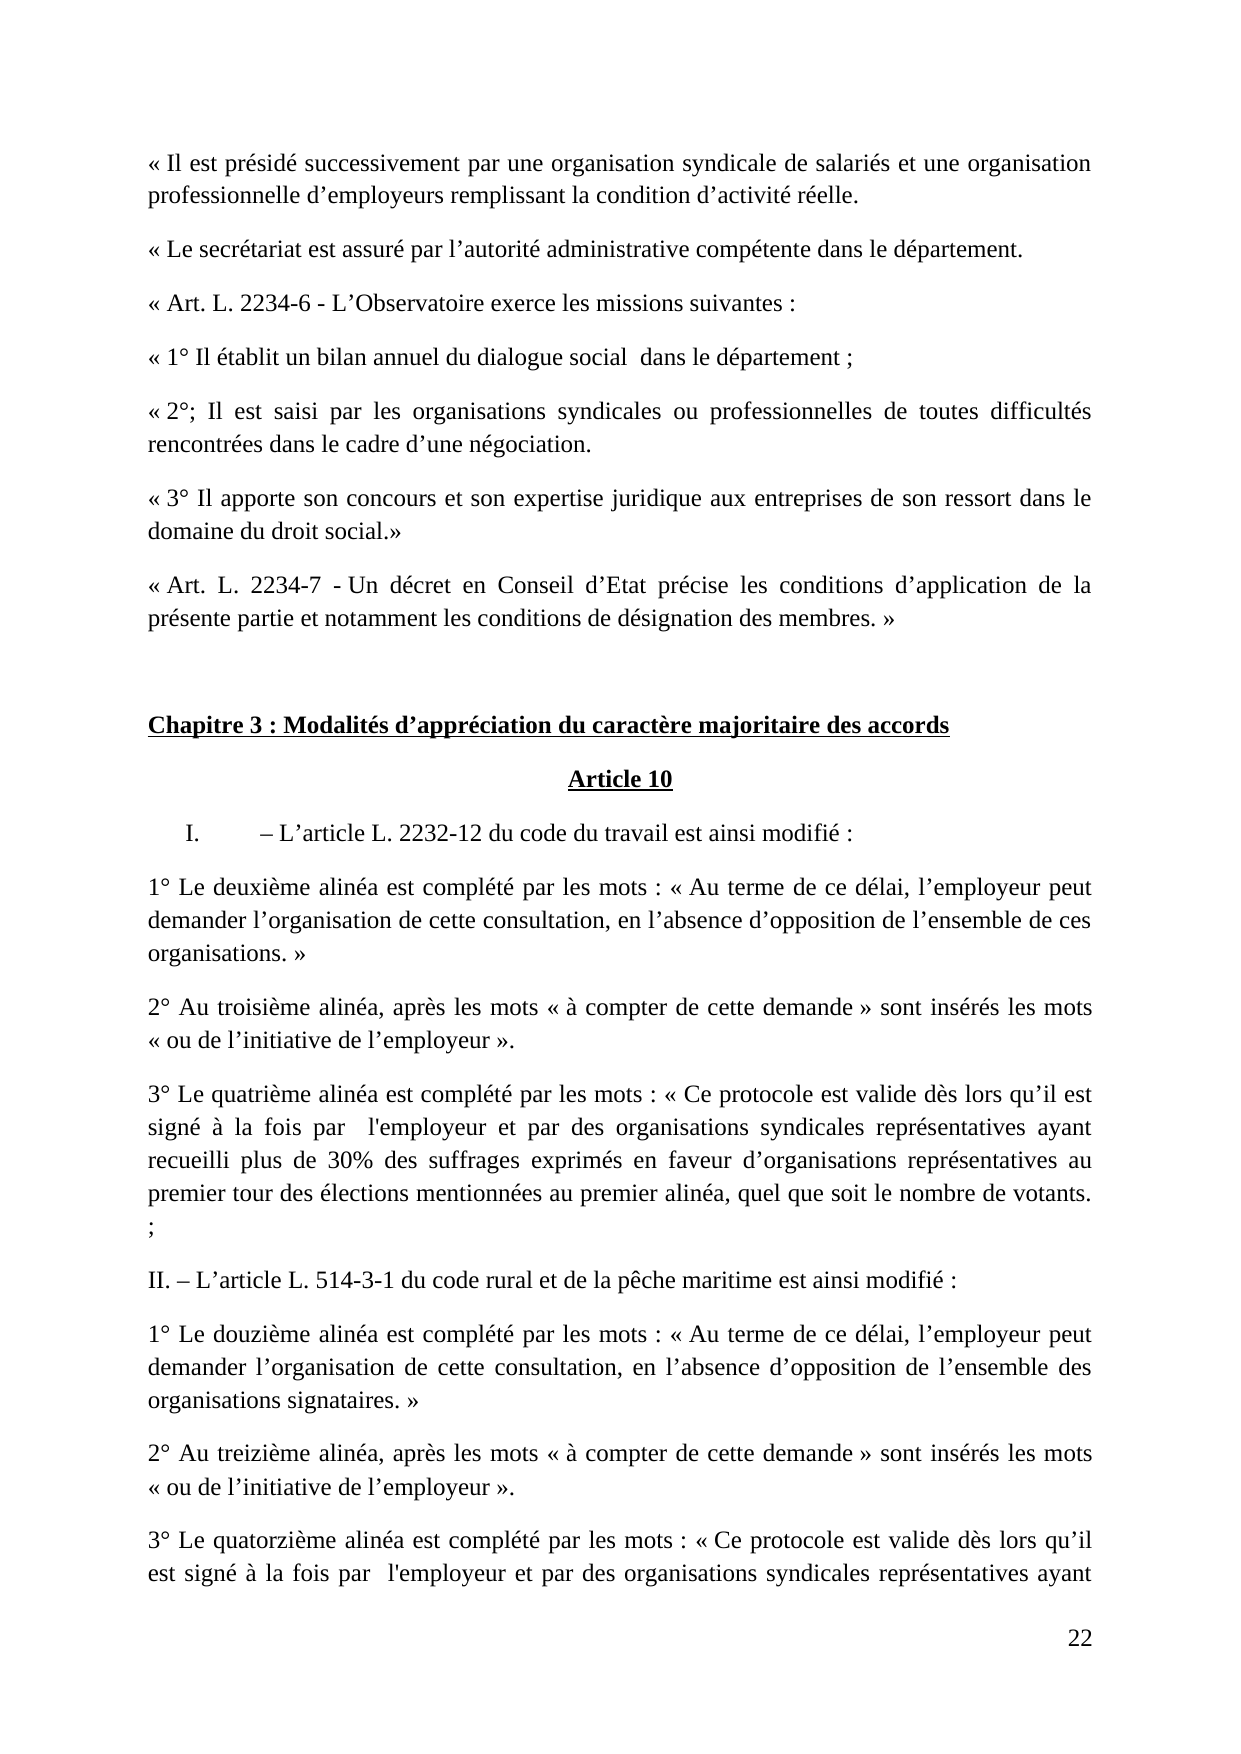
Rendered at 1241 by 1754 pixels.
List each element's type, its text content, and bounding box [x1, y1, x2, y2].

text 1° Le deuxième alinéa est complété par les mots : « Au terme de ce délai, l’employeur peut demander l’organisation de cette consultation, en l’absence d’opposition de l’ensemble de ces organisations. » [148, 872, 1093, 967]
text Article 10 [148, 764, 1093, 793]
text « Il est présidé successivement par une organisation syndicale de salariés et une organisation professionnelle d’employeurs remplissant la condition d’activité réelle. [148, 148, 1093, 209]
text « Art. L. 2234-6 - L’Observatoire exerce les missions suivantes : [148, 288, 1093, 317]
text 1° Le douzième alinéa est complété par les mots : « Au terme de ce délai, l’employeur peut demander l’organisation de cette consultation, en l’absence d’opposition de l’ensemble des organisations signataires. » [148, 1319, 1093, 1413]
text 3° Le quatrième alinéa est complété par les mots : « Ce protocole est valide dès lors qu’il est signé à la fois par l'employeur et par des organisations syndicales représentatives ayant recueilli plus de 30% des suffrages exprimés en faveur d’organisations représentatives au premier tour des élections mentionnées au premier alinéa, quel que soit le nombre de votants. ; [148, 1079, 1093, 1240]
text « Le secrétariat est assuré par l’autorité administrative compétente dans le département. [148, 234, 1093, 263]
text 2° Au treizième alinéa, après les mots « à compter de cette demande » sont insérés les mots « ou de l’initiative de l’employeur ». [148, 1438, 1093, 1500]
text « Art. L. 2234-7 - Un décret en Conseil d’Etat précise les conditions d’application de la présente partie et notamment les conditions de désignation des membres. » [148, 570, 1093, 632]
text « 2°; Il est saisi par les organisations syndicales ou professionnelles de toutes difficultés rencontrées dans le cadre d’une négociation. [148, 396, 1093, 458]
text « 3° Il apporte son concours et son expertise juridique aux entreprises de son ressort dans le domaine du droit social.» [148, 483, 1093, 545]
subtitle Chapitre 3 : Modalités d’appréciation du caractère majoritaire des accords [148, 711, 1093, 739]
list – L’article L. 2232-12 du code du travail est ainsi modifié : [185, 818, 1093, 847]
text II. – L’article L. 514-3-1 du code rural et de la pêche maritime est ainsi modifié : [148, 1265, 1093, 1293]
text 2° Au troisième alinéa, après les mots « à compter de cette demande » sont insérés les mots « ou de l’initiative de l’employeur ». [148, 992, 1093, 1054]
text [148, 1525, 1093, 1587]
text « 1° Il établit un bilan annuel du dialogue social dans le département ; [148, 342, 1093, 371]
